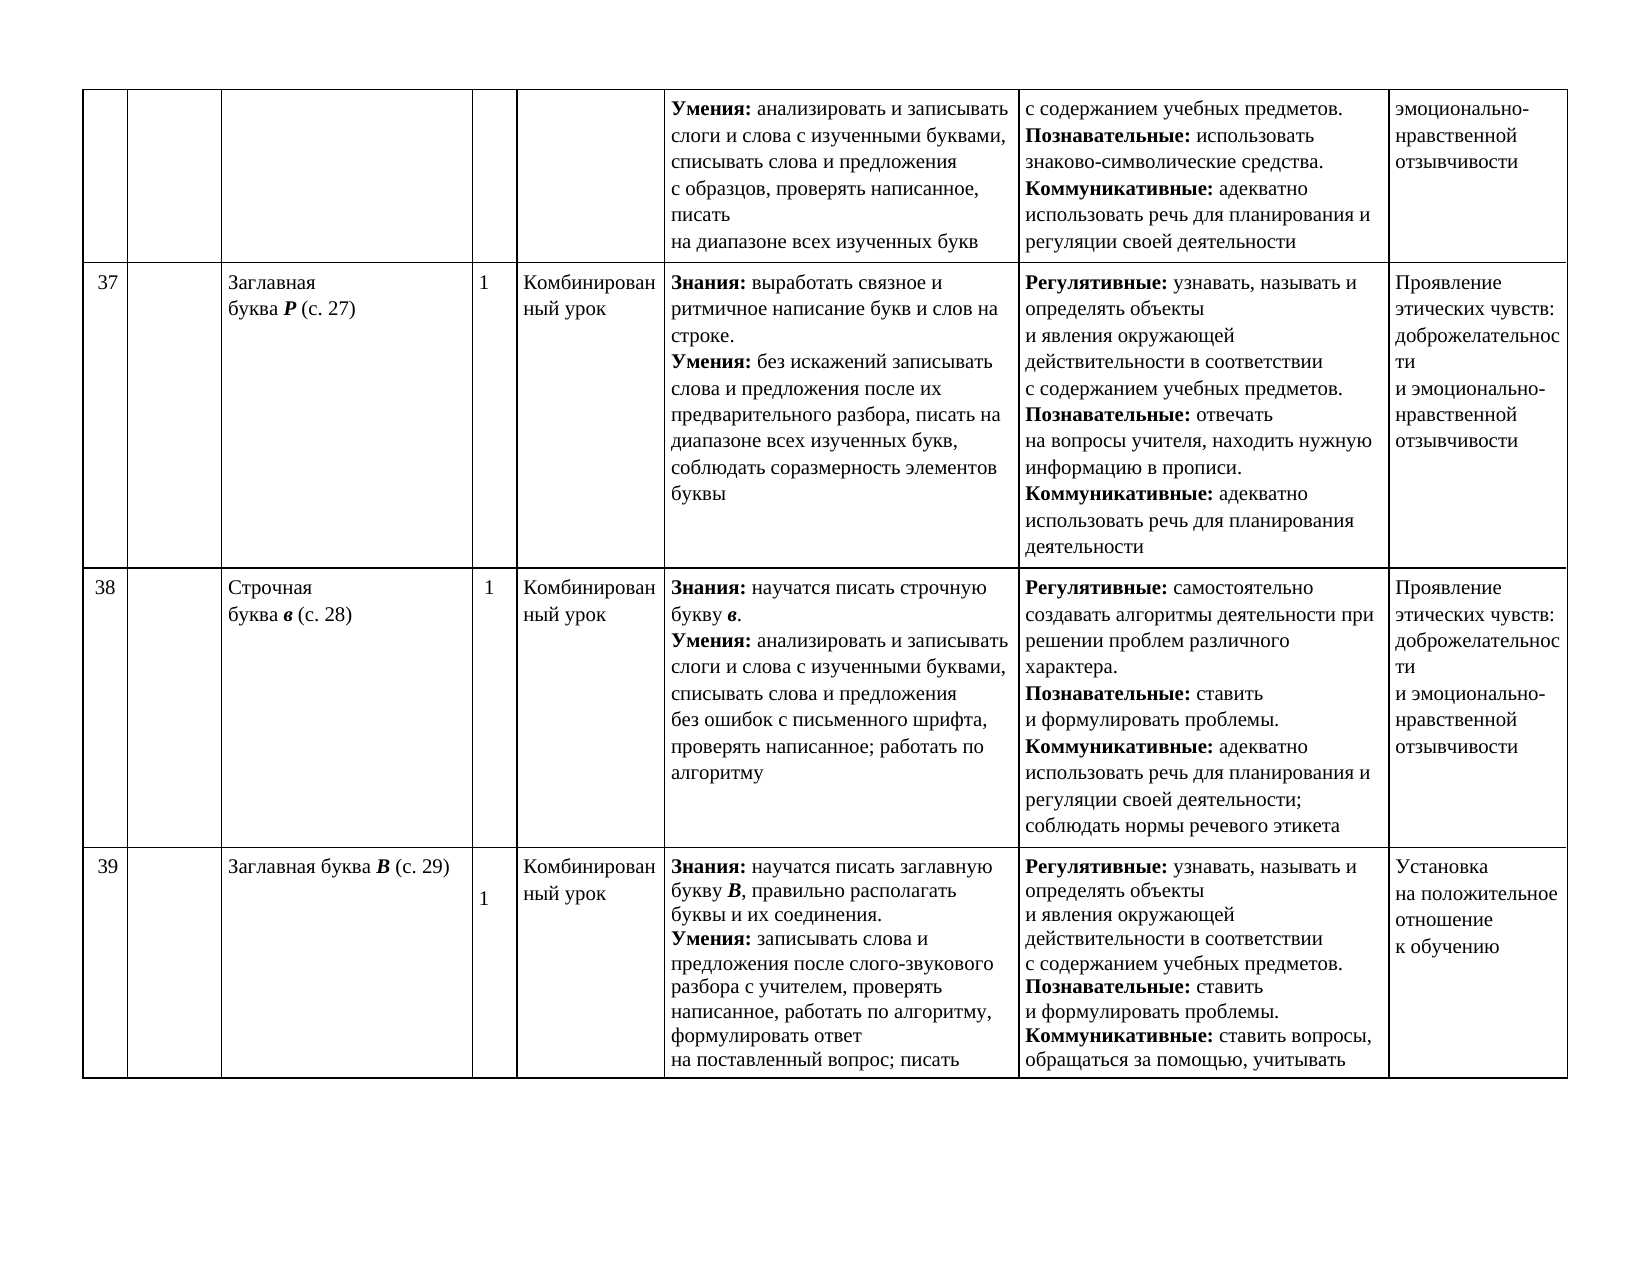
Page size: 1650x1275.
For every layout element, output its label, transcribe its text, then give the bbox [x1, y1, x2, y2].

table_cell 1 [473, 263, 516, 567]
table_cell 1 [473, 90, 516, 262]
table_cell [128, 569, 221, 846]
table_cell 1 [473, 569, 516, 846]
table_cell 36 [84, 90, 127, 262]
table_cell 37 [84, 263, 127, 567]
table_cell 1 [473, 848, 516, 1077]
table_cell Строчная буква в (с. 28) [222, 569, 472, 846]
table_cell 38 [84, 569, 127, 846]
table_cell [128, 263, 221, 567]
table_cell 39 [84, 848, 127, 1077]
table_cell Комбинированный урок [518, 569, 664, 846]
table_cell Знания: выработать связное и ритмичное написание букв и слов на строке. Умения: без искажений записывать слова и предложения после их предварительного разбора, писать на диапазоне всех изученных букв, соблюдать соразмерность элементов буквы [665, 263, 1018, 567]
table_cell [665, 90, 1018, 262]
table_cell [1020, 848, 1388, 1077]
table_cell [518, 848, 664, 1077]
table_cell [518, 90, 664, 262]
table_cell Комбинированный урок [518, 263, 664, 567]
table_cell Регулятивные: узнавать, называть и определять объекты и явления окружающей действительности в соответствии с содержанием учебных предметов. Познавательные: отвечать на вопросы учителя, находить нужную информацию в прописи. Коммуникативные: адекватно использовать речь для планирования деятельности [1020, 263, 1388, 567]
table_cell Регулятивные: самостоятельно создавать алгоритмы деятельности при решении проблем различного характера. Познавательные: ставить и формулировать проблемы. Коммуникативные: адекватно использовать речь для планирования и регуляции своей деятельности; соблюдать нормы речевого этикета [1020, 569, 1388, 846]
table_cell Проявление этических чувств: доброжелательности и эмоционально-нравственной отзывчивости [1390, 567, 1567, 846]
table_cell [665, 848, 1018, 1077]
table_cell Заглавная буква Р (с. 27) [222, 263, 472, 567]
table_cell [1390, 90, 1567, 262]
table_cell Проявление этических чувств: доброжелательности и эмоционально-нравственной отзывчивости [1390, 262, 1567, 567]
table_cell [222, 848, 472, 1077]
table_cell [128, 90, 221, 262]
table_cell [1390, 846, 1567, 1077]
table_cell [128, 848, 221, 1077]
table_cell Знания: научатся писать строчную букву в. Умения: анализировать и записывать слоги и слова с изученными буквами, списывать слова и предложения без ошибок с письменного шрифта, проверять написанное; работать по алгоритму [665, 569, 1018, 846]
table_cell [222, 90, 472, 262]
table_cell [1020, 90, 1388, 262]
